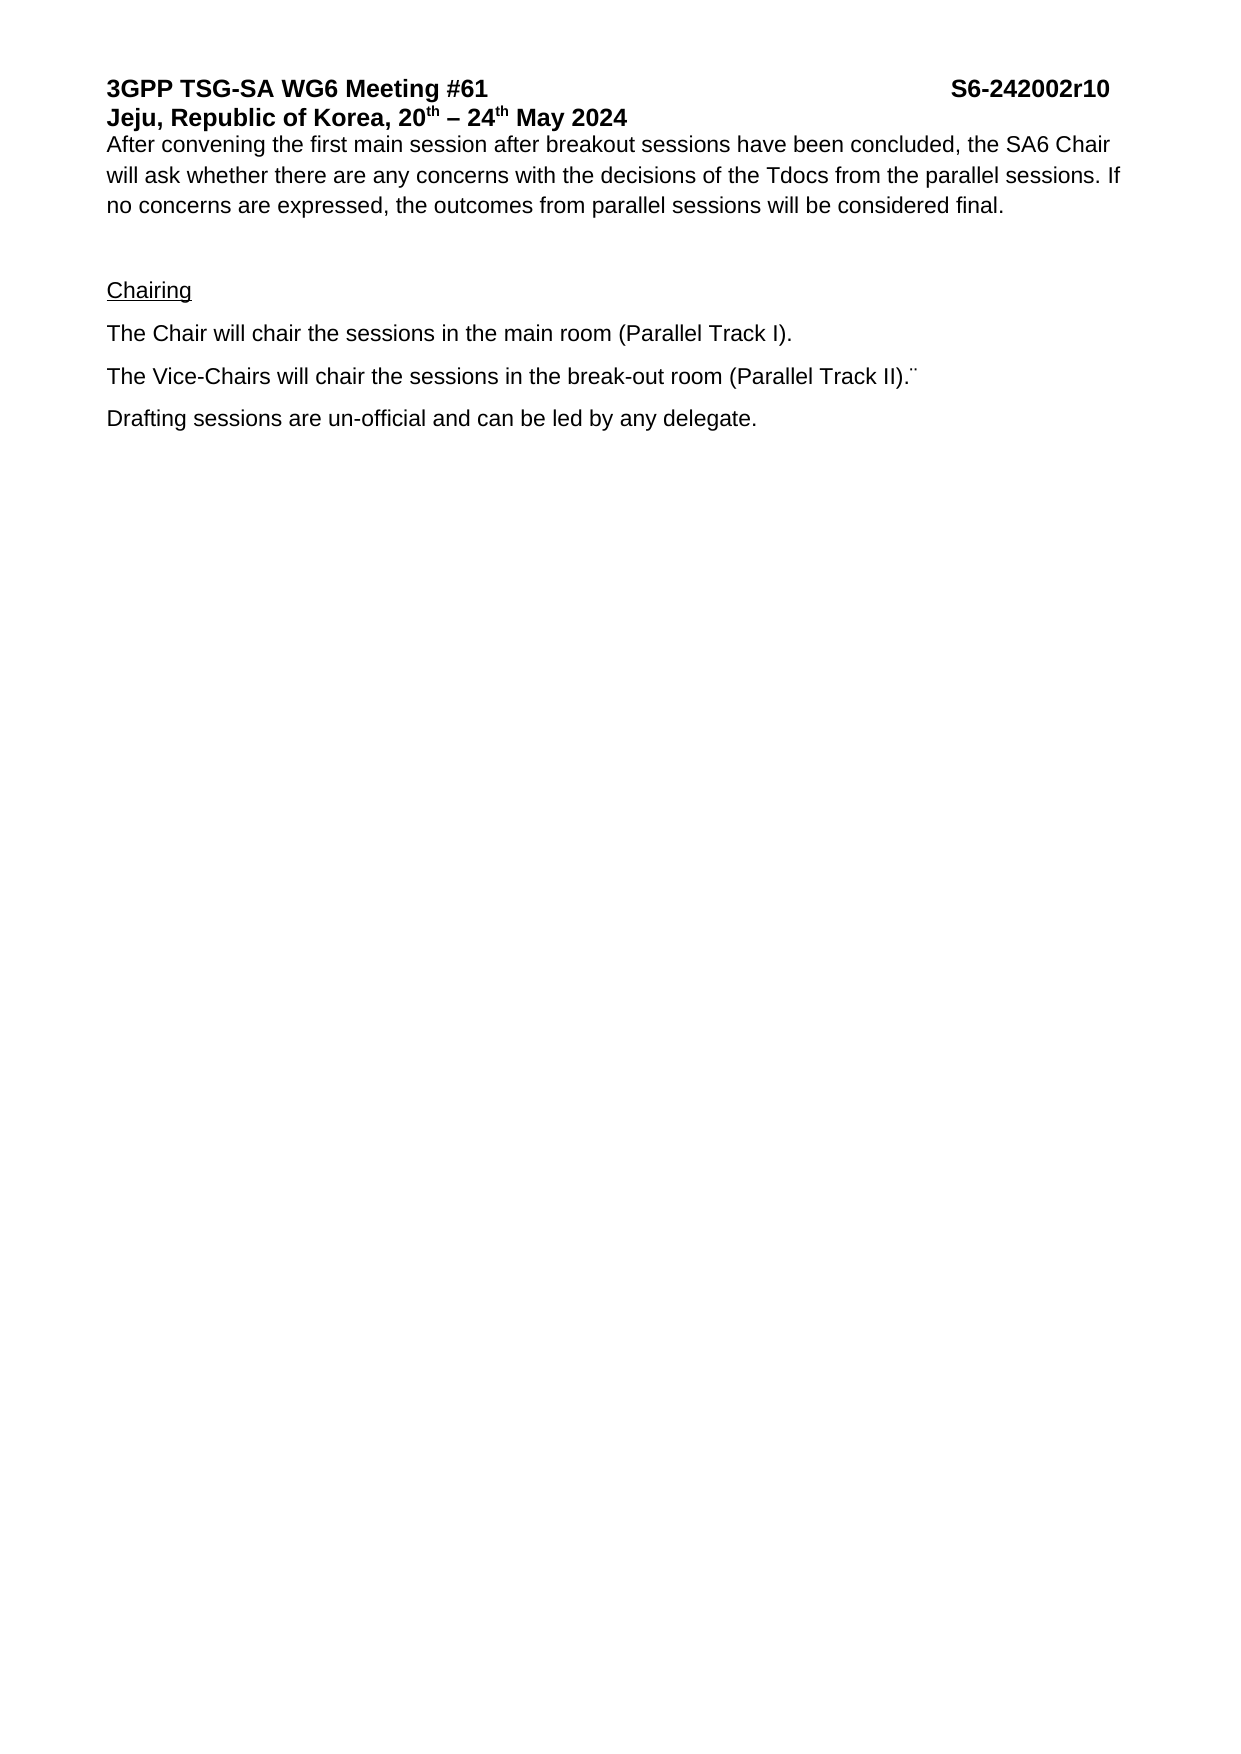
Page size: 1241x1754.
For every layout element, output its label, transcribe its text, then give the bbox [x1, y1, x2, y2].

text The Vice-Chairs will chair the sessions in the break-out room (Parallel Track II).¨ [106, 363, 1134, 389]
text The Chair will chair the sessions in the main room (Parallel Track I). [106, 320, 1134, 346]
text Drafting sessions are un-official and can be led by any delegate. [106, 405, 1134, 432]
text Chairing [106, 277, 1134, 303]
text After convening the first main session after breakout sessions have been concluded, the SA6 Chair will ask whether there are any concerns with the decisions of the Tdocs from the parallel sessions. If no concerns are expressed, the outcomes from parallel sessions will be considered final. [106, 131, 1134, 218]
